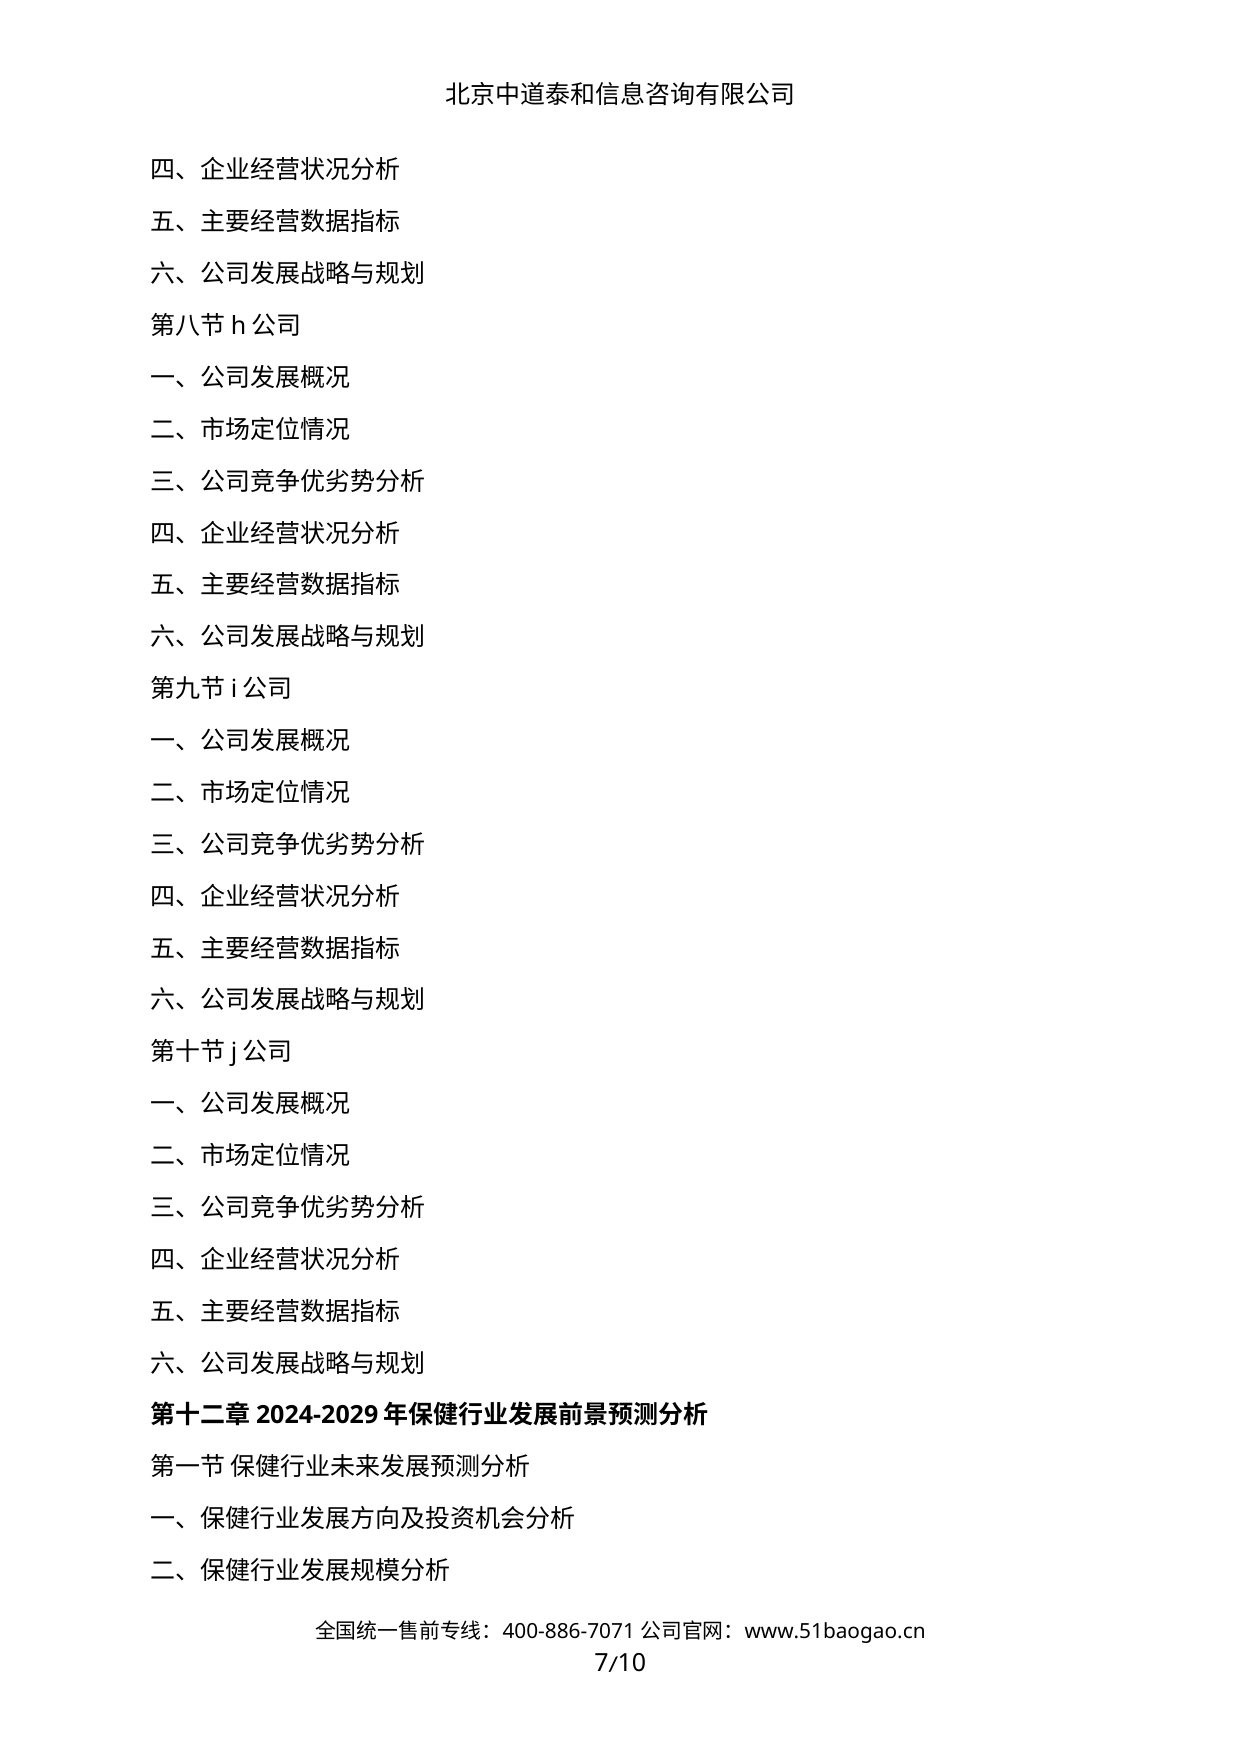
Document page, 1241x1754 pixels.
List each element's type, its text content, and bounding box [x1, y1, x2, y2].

text 四、企业经营状况分析 [150, 150, 1090, 186]
text 六、公司发展战略与规划 [150, 1343, 1090, 1379]
text 四、企业经营状况分析 [150, 1239, 1090, 1276]
text 三、公司竞争优劣势分析 [150, 461, 1090, 497]
text 一、保健行业发展方向及投资机会分析 [150, 1499, 1090, 1535]
text 二、市场定位情况 [150, 409, 1090, 446]
text 六、公司发展战略与规划 [150, 617, 1090, 653]
text 三、公司竞争优劣势分析 [150, 824, 1090, 861]
text 五、主要经营数据指标 [150, 565, 1090, 601]
text 第八节 h公司 [150, 306, 1090, 342]
text 第九节 i公司 [150, 669, 1090, 705]
text 一、公司发展概况 [150, 1084, 1090, 1120]
text 六、公司发展战略与规划 [150, 980, 1090, 1016]
text 五、主要经营数据指标 [150, 1291, 1090, 1327]
text 五、主要经营数据指标 [150, 928, 1090, 964]
text 第十节 j公司 [150, 1032, 1090, 1068]
text 第一节 保健行业未来发展预测分析 [150, 1447, 1090, 1483]
text 一、公司发展概况 [150, 721, 1090, 757]
text 三、公司竞争优劣势分析 [150, 1187, 1090, 1224]
text 四、企业经营状况分析 [150, 876, 1090, 912]
text 一、公司发展概况 [150, 357, 1090, 394]
text 二、市场定位情况 [150, 772, 1090, 809]
text 第十二章 2024-2029年保健行业发展前景预测分析 [150, 1395, 1090, 1431]
text 四、企业经营状况分析 [150, 513, 1090, 549]
text 五、主要经营数据指标 [150, 202, 1090, 238]
text 六、公司发展战略与规划 [150, 254, 1090, 290]
text 二、市场定位情况 [150, 1136, 1090, 1172]
text 二、保健行业发展规模分析 [150, 1551, 1090, 1587]
